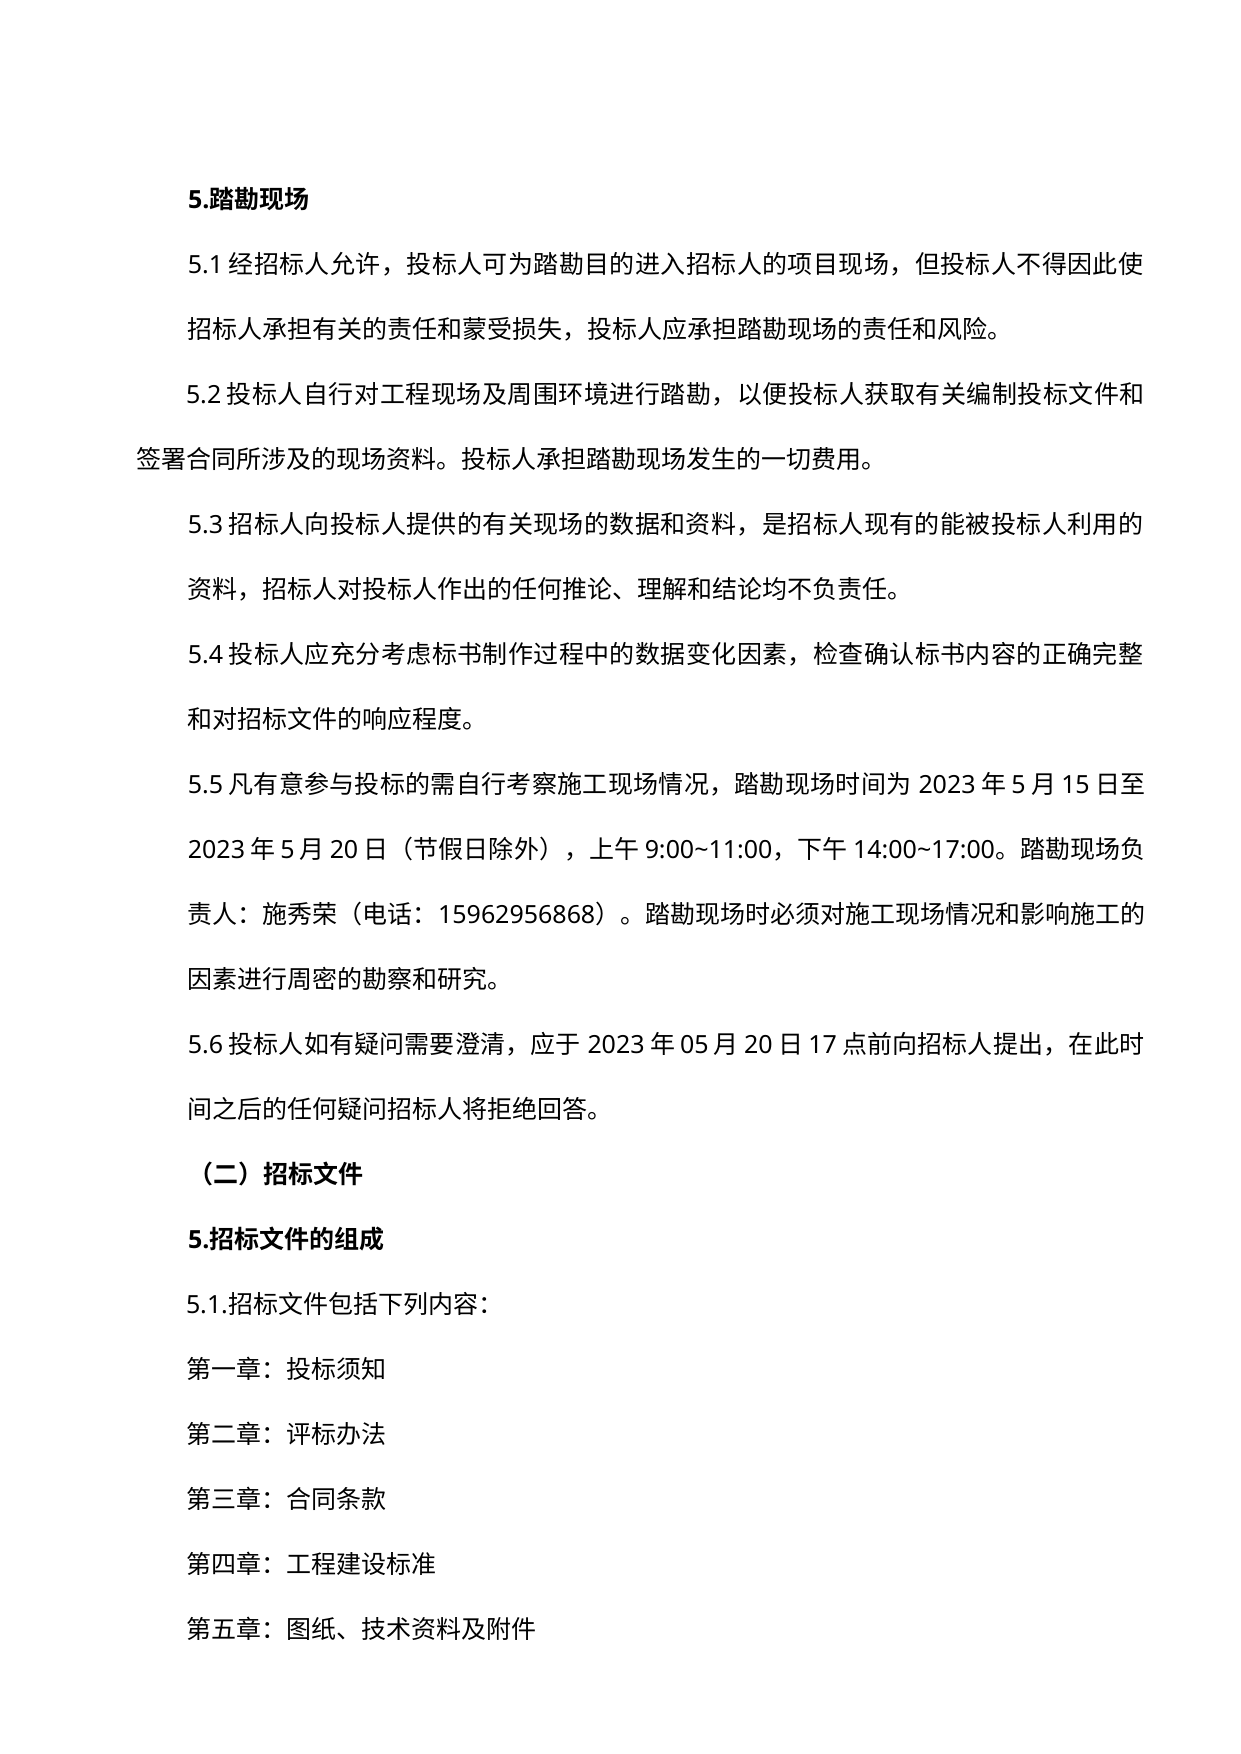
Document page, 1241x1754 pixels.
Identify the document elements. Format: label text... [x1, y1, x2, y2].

text 第五章：图纸、技术资料及附件 [136, 1595, 1146, 1660]
text 5.4投标人应充分考虑标书制作过程中的数据变化因素，检查确认标书内容的正确完整和对招标文件的响应程度。 [188, 620, 1146, 750]
text 第三章：合同条款 [136, 1465, 1146, 1530]
text 5.2投标人自行对工程现场及周围环境进行踏勘，以便投标人获取有关编制投标文件和签署合同所涉及的现场资料。投标人承担踏勘现场发生的一切费用。 [136, 360, 1146, 490]
text 第一章：投标须知 [136, 1335, 1146, 1400]
text 5.5凡有意参与投标的需自行考察施工现场情况，踏勘现场时间为2023年5月15日至2023年5月20日（节假日除外），上午9:00~11:00，下午14:00~17:00。踏勘现场负责人：施秀荣（电话：15962956868）。踏勘现场时必须对施工现场情况和影响施工的因素进行周密的勘察和研究。 [188, 750, 1146, 1010]
text 5.招标文件的组成 [188, 1205, 1146, 1270]
text 5.1经招标人允许，投标人可为踏勘目的进入招标人的项目现场，但投标人不得因此使招标人承担有关的责任和蒙受损失，投标人应承担踏勘现场的责任和风险。 [188, 230, 1146, 360]
text 第二章：评标办法 [136, 1400, 1146, 1465]
text 5.6投标人如有疑问需要澄清，应于2023年05月20日17点前向招标人提出，在此时间之后的任何疑问招标人将拒绝回答。 [188, 1010, 1146, 1140]
text （二）招标文件 [188, 1140, 1146, 1205]
text 5.1.招标文件包括下列内容： [136, 1270, 1146, 1335]
text 5.踏勘现场 [188, 165, 1146, 230]
text 5.3招标人向投标人提供的有关现场的数据和资料，是招标人现有的能被投标人利用的资料，招标人对投标人作出的任何推论、理解和结论均不负责任。 [188, 490, 1146, 620]
text 第四章：工程建设标准 [136, 1530, 1146, 1595]
